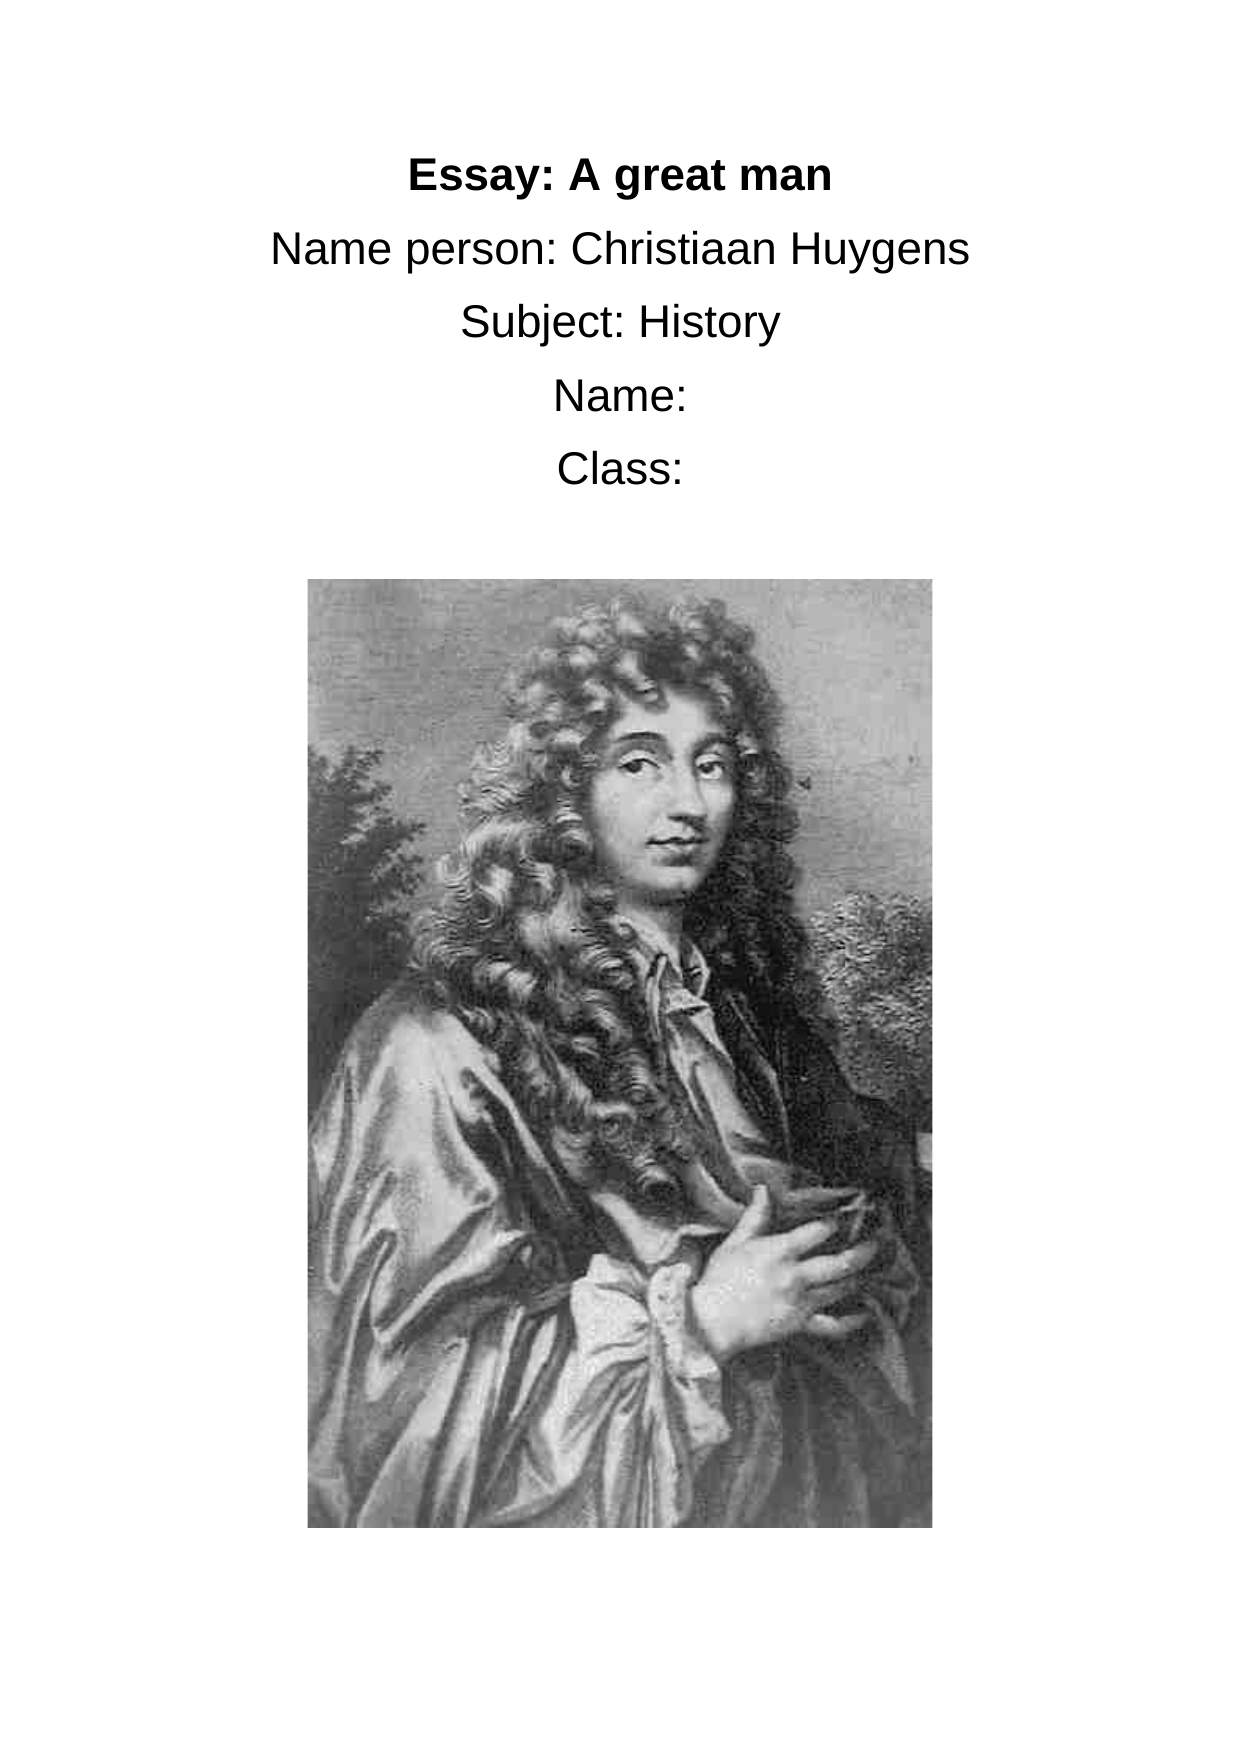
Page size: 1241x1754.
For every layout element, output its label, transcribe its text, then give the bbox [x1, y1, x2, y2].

text Name person: Christiaan Huygens [148, 221, 1093, 274]
text Name: [148, 368, 1093, 421]
text Subject: History [148, 295, 1093, 347]
picture [307, 579, 933, 1528]
text Class: [148, 442, 1093, 494]
text Essay: A great man [148, 148, 1093, 200]
